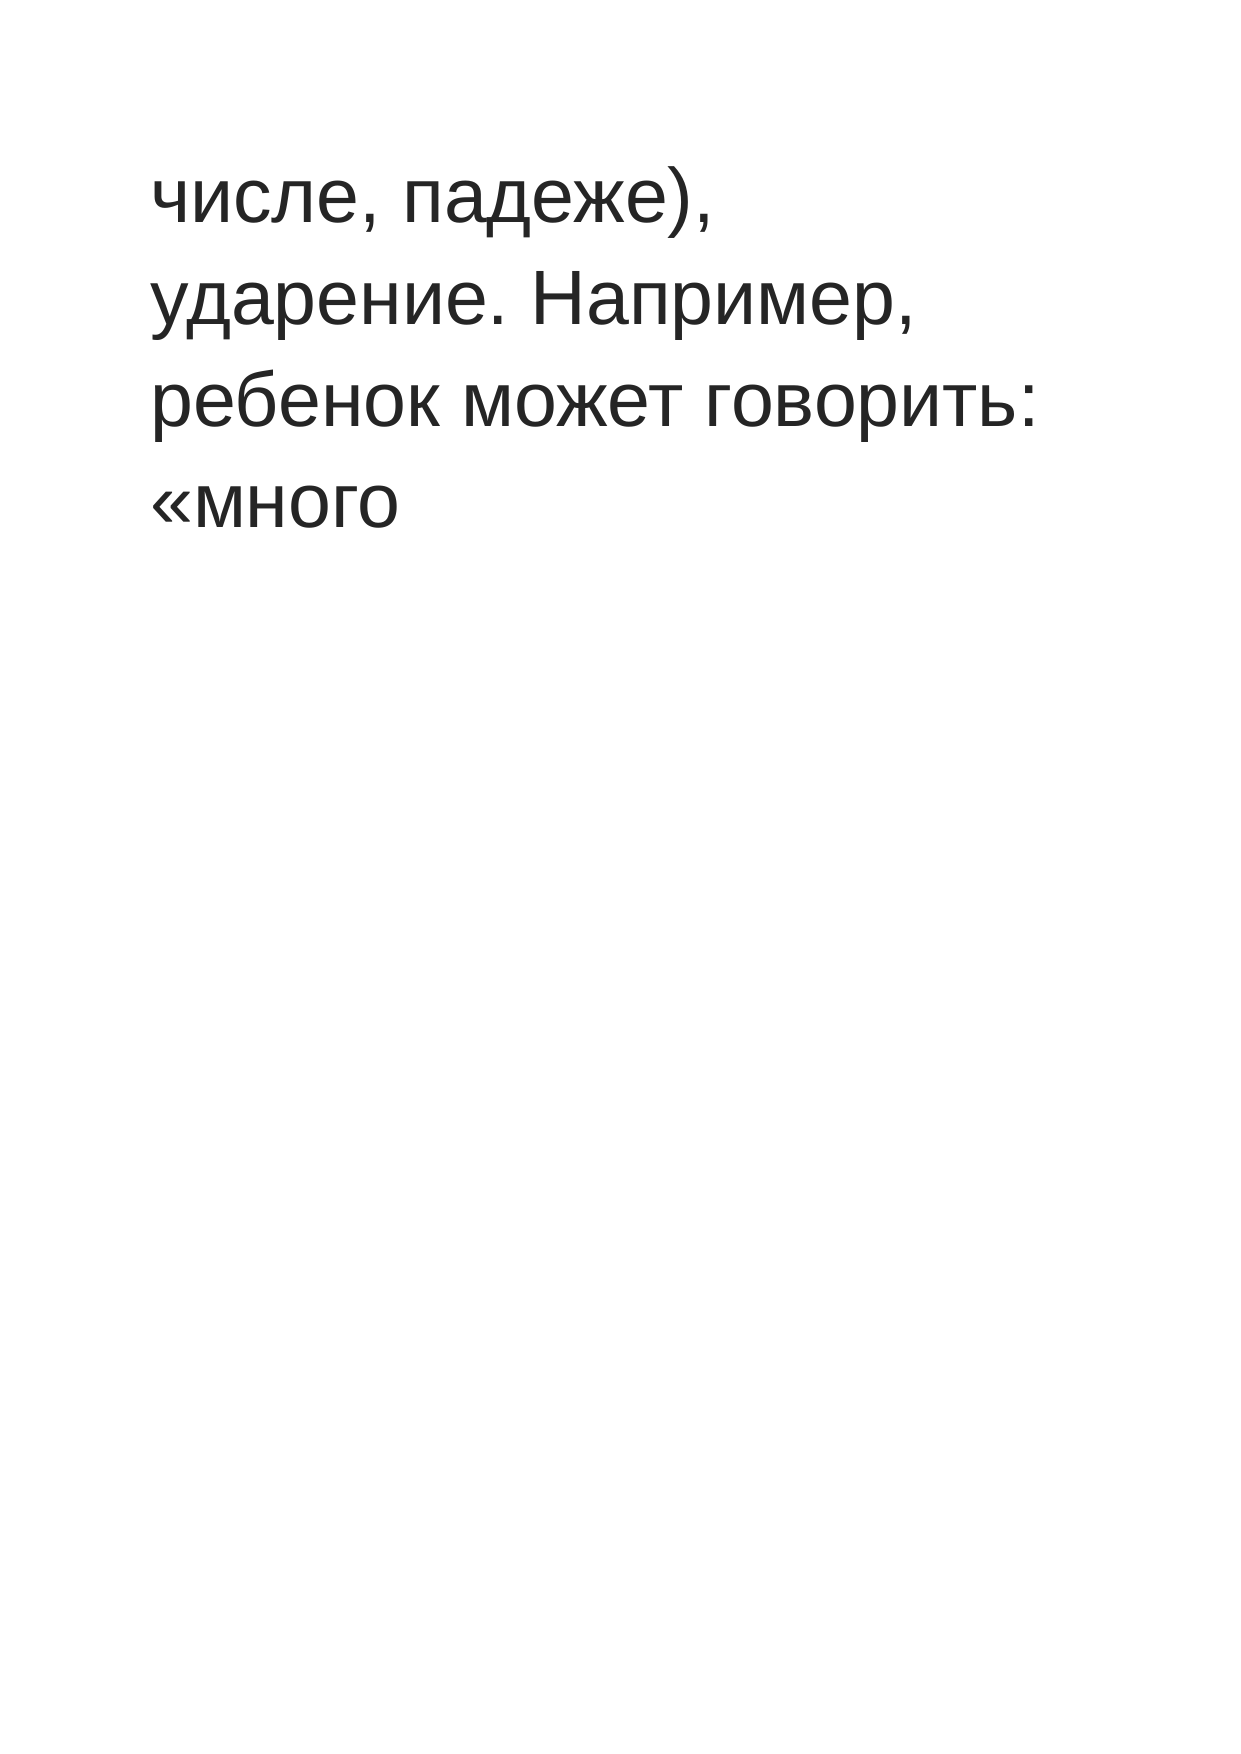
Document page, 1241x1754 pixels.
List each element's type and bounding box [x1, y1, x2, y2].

list [112, 150, 1090, 544]
